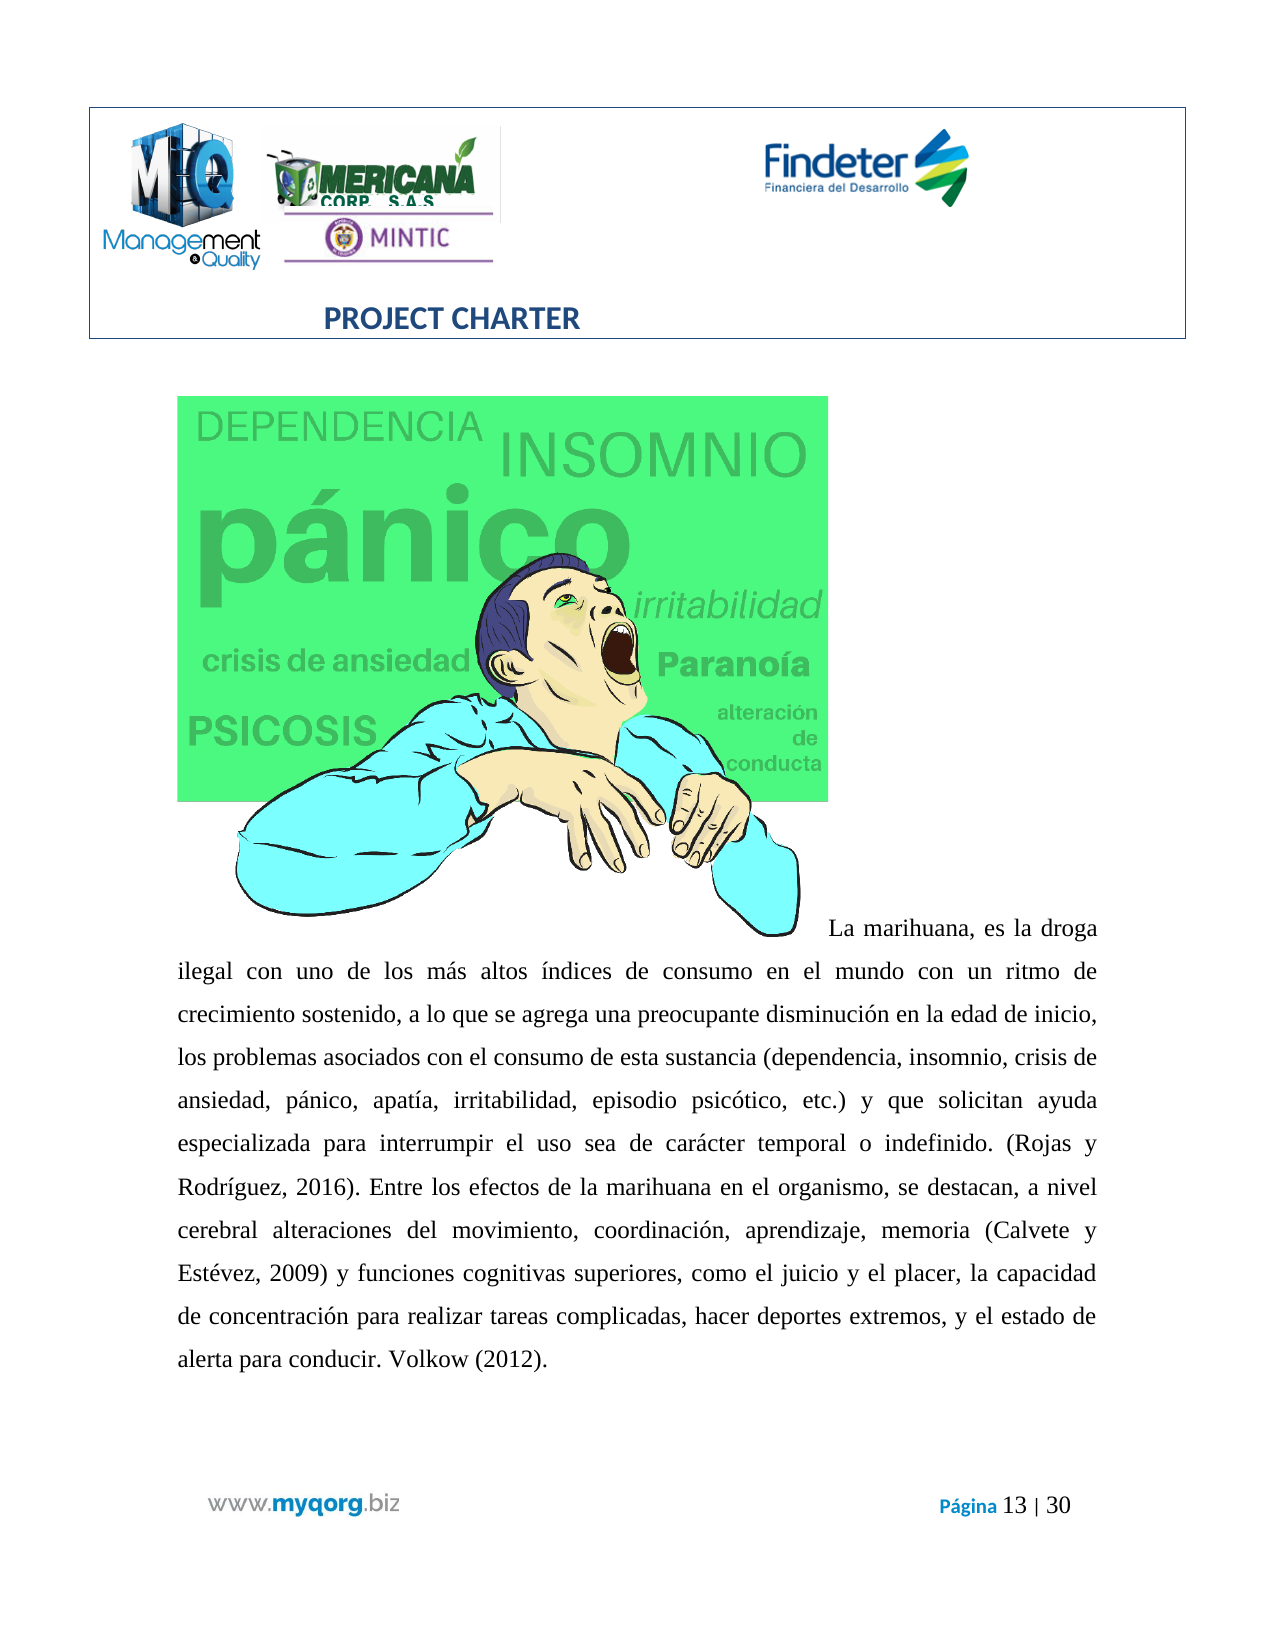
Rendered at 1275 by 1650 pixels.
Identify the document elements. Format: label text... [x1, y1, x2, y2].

picture [207, 1490, 399, 1517]
picture [177, 396, 829, 937]
picture [765, 129, 969, 207]
picture [102, 115, 501, 273]
